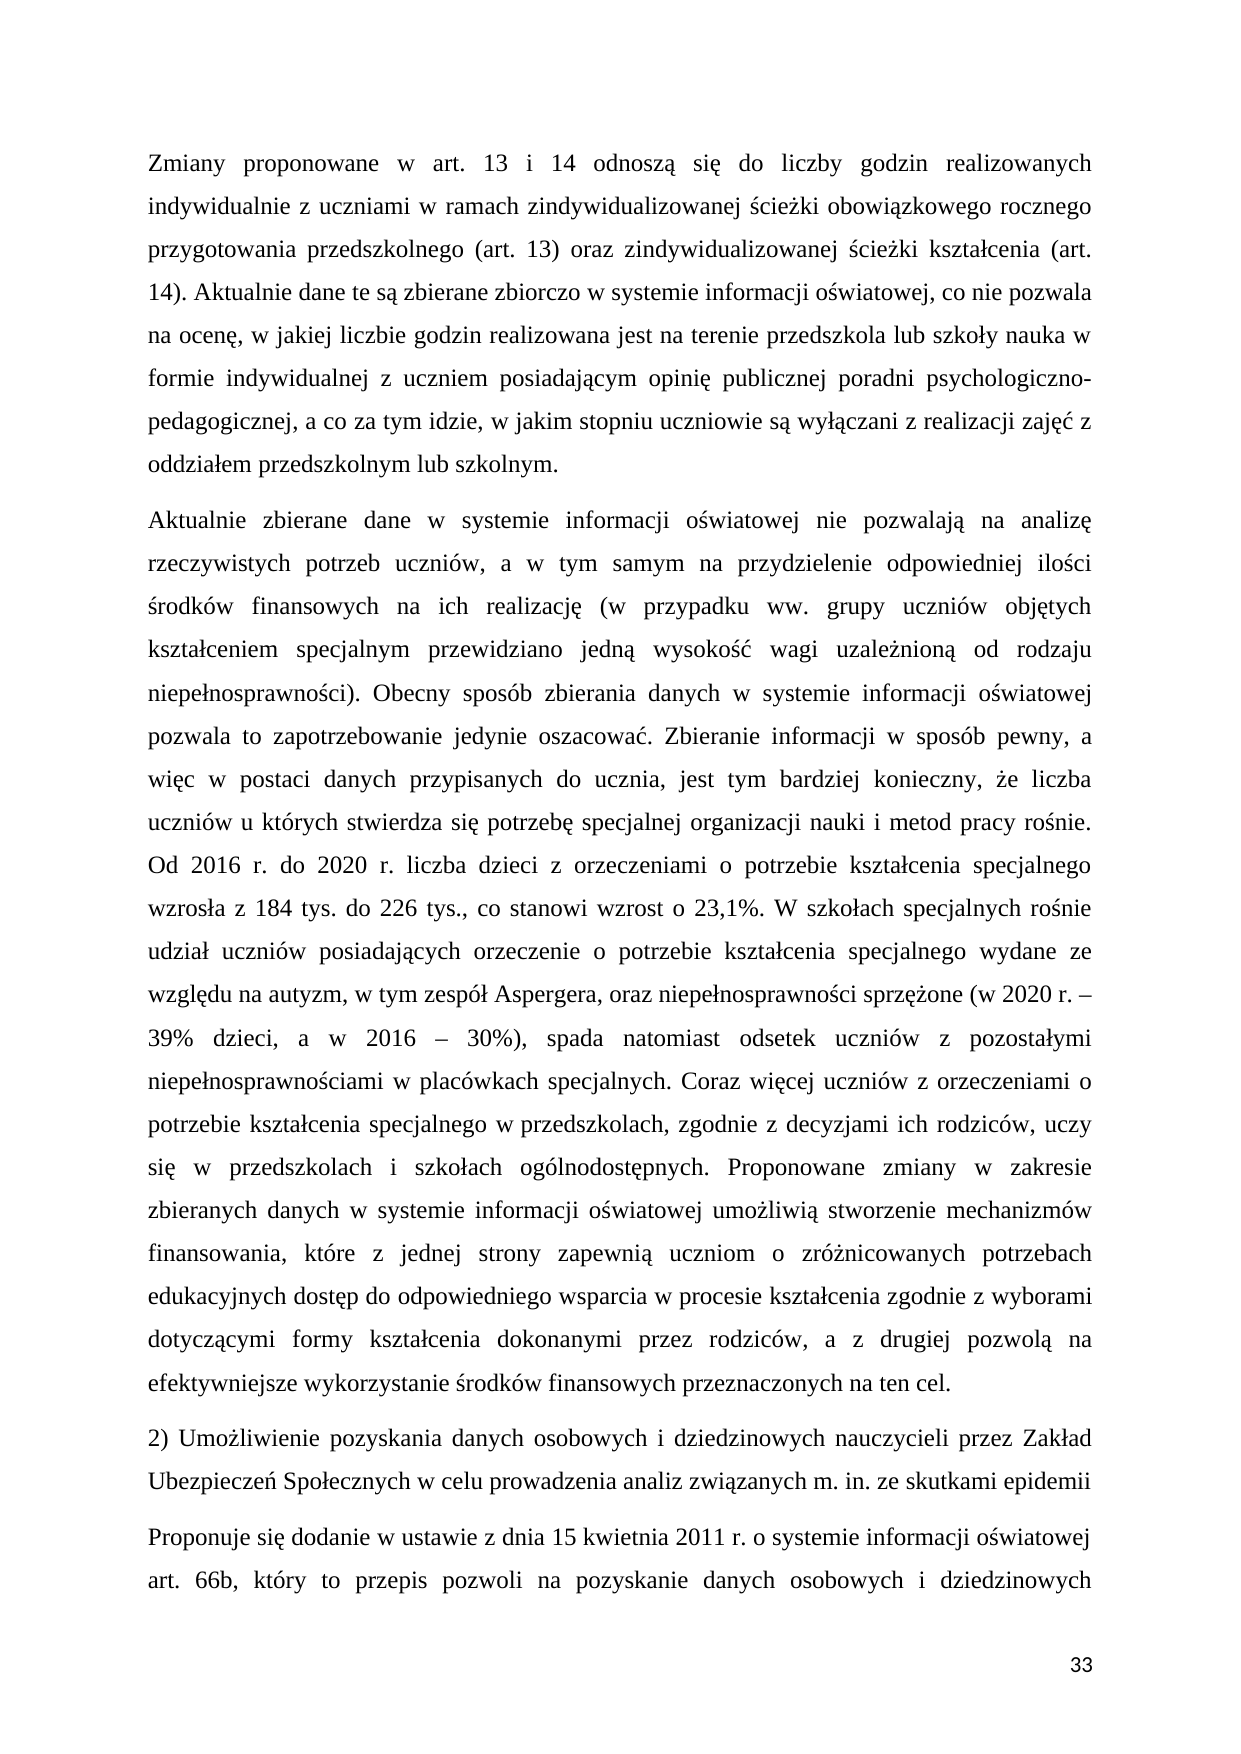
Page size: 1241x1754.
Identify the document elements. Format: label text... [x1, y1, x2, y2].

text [148, 1522, 1093, 1594]
text Aktualnie zbierane dane w systemie informacji oświatowej nie pozwalają na analizę rzeczywistych potrzeb uczniów, a w tym samym na przydzielenie odpowiedniej ilości środków finansowych na ich realizację (w przypadku ww. grupy uczniów objętych kształceniem specjalnym przewidziano jedną wysokość wagi uzależnioną od rodzaju niepełnosprawności). Obecny sposób zbierania danych w systemie informacji oświatowej pozwala to zapotrzebowanie jedynie oszacować. Zbieranie informacji w sposób pewny, a więc w postaci danych przypisanych do ucznia, jest tym bardziej konieczny, że liczba uczniów u których stwierdza się potrzebę specjalnej organizacji nauki i metod pracy rośnie. Od 2016 r. do 2020 r. liczba dzieci z orzeczeniami o potrzebie kształcenia specjalnego wzrosła z 184 tys. do 226 tys., co stanowi wzrost o 23,1%. W szkołach specjalnych rośnie udział uczniów posiadających orzeczenie o potrzebie kształcenia specjalnego wydane ze względu na autyzm, w tym zespół Aspergera, oraz niepełnosprawności sprzężone (w 2020 r. – 39% dzieci, a w 2016 – 30%), spada natomiast odsetek uczniów z pozostałymi niepełnosprawnościami w placówkach specjalnych. Coraz więcej uczniów z orzeczeniami o potrzebie kształcenia specjalnego w przedszkolach, zgodnie z decyzjami ich rodziców, uczy się w przedszkolach i szkołach ogólnodostępnych. Proponowane zmiany w zakresie zbieranych danych w systemie informacji oświatowej umożliwią stworzenie mechanizmów finansowania, które z jednej strony zapewnią uczniom o zróżnicowanych potrzebach edukacyjnych dostęp do odpowiedniego wsparcia w procesie kształcenia zgodnie z wyborami dotyczącymi formy kształcenia dokonanymi przez rodziców, a z drugiej pozwolą na efektywniejsze wykorzystanie środków finansowych przeznaczonych na ten cel. [148, 505, 1093, 1396]
text Zmiany proponowane w art. 13 i 14 odnoszą się do liczby godzin realizowanych indywidualnie z uczniami w ramach zindywidualizowanej ścieżki obowiązkowego rocznego przygotowania przedszkolnego (art. 13) oraz zindywidualizowanej ścieżki kształcenia (art. 14). Aktualnie dane te są zbierane zbiorczo w systemie informacji oświatowej, co nie pozwala na ocenę, w jakiej liczbie godzin realizowana jest na terenie przedszkola lub szkoły nauka w formie indywidualnej z uczniem posiadającym opinię publicznej poradni psychologiczno-pedagogicznej, a co za tym idzie, w jakim stopniu uczniowie są wyłączani z realizacji zajęć z oddziałem przedszkolnym lub szkolnym. [148, 148, 1093, 478]
text 2) Umożliwienie pozyskania danych osobowych i dziedzinowych nauczycieli przez Zakład Ubezpieczeń Społecznych w celu prowadzenia analiz związanych m. in. ze skutkami epidemii [148, 1423, 1093, 1495]
